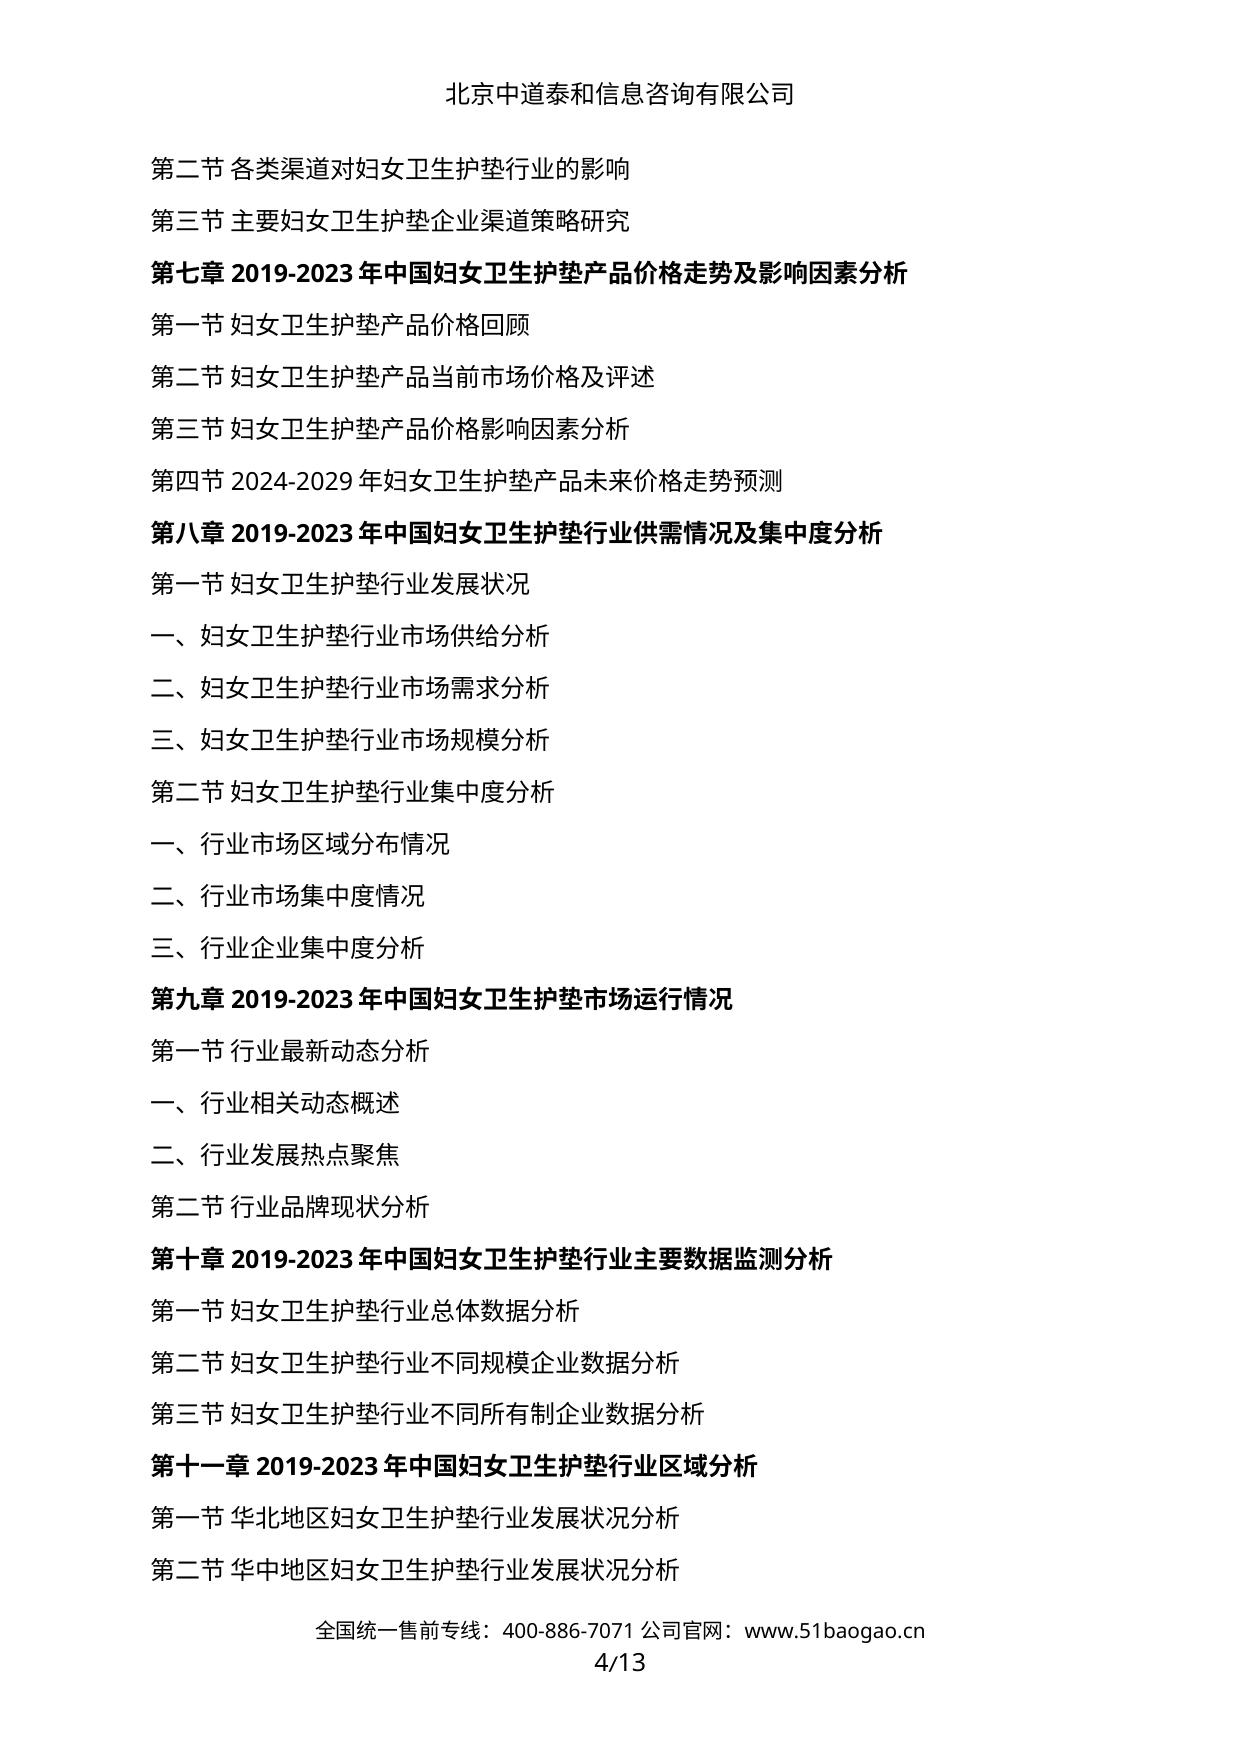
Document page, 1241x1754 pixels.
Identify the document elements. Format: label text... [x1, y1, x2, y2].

text 第二节 妇女卫生护垫行业不同规模企业数据分析 [150, 1343, 1090, 1379]
text 第三节 主要妇女卫生护垫企业渠道策略研究 [150, 202, 1090, 238]
text 第十一章 2019-2023年中国妇女卫生护垫行业区域分析 [150, 1447, 1090, 1483]
text 三、妇女卫生护垫行业市场规模分析 [150, 721, 1090, 757]
text 二、妇女卫生护垫行业市场需求分析 [150, 669, 1090, 705]
text 第二节 华中地区妇女卫生护垫行业发展状况分析 [150, 1551, 1090, 1587]
text 第十章 2019-2023年中国妇女卫生护垫行业主要数据监测分析 [150, 1239, 1090, 1276]
text 第一节 妇女卫生护垫行业发展状况 [150, 565, 1090, 601]
text 第二节 各类渠道对妇女卫生护垫行业的影响 [150, 150, 1090, 186]
text 三、行业企业集中度分析 [150, 928, 1090, 964]
text 第三节 妇女卫生护垫行业不同所有制企业数据分析 [150, 1395, 1090, 1431]
text 第七章 2019-2023年中国妇女卫生护垫产品价格走势及影响因素分析 [150, 254, 1090, 290]
text 第一节 华北地区妇女卫生护垫行业发展状况分析 [150, 1499, 1090, 1535]
text 第二节 妇女卫生护垫行业集中度分析 [150, 772, 1090, 809]
text 一、妇女卫生护垫行业市场供给分析 [150, 617, 1090, 653]
text 二、行业市场集中度情况 [150, 876, 1090, 912]
text 第三节 妇女卫生护垫产品价格影响因素分析 [150, 409, 1090, 446]
text 二、行业发展热点聚焦 [150, 1136, 1090, 1172]
text 第四节 2024-2029年妇女卫生护垫产品未来价格走势预测 [150, 461, 1090, 497]
text 第二节 妇女卫生护垫产品当前市场价格及评述 [150, 357, 1090, 394]
text 一、行业相关动态概述 [150, 1084, 1090, 1120]
text 第一节 妇女卫生护垫行业总体数据分析 [150, 1291, 1090, 1327]
text 第一节 妇女卫生护垫产品价格回顾 [150, 306, 1090, 342]
text 第二节 行业品牌现状分析 [150, 1187, 1090, 1224]
text 一、行业市场区域分布情况 [150, 824, 1090, 861]
text 第八章 2019-2023年中国妇女卫生护垫行业供需情况及集中度分析 [150, 513, 1090, 549]
text 第九章 2019-2023年中国妇女卫生护垫市场运行情况 [150, 980, 1090, 1016]
text 第一节 行业最新动态分析 [150, 1032, 1090, 1068]
